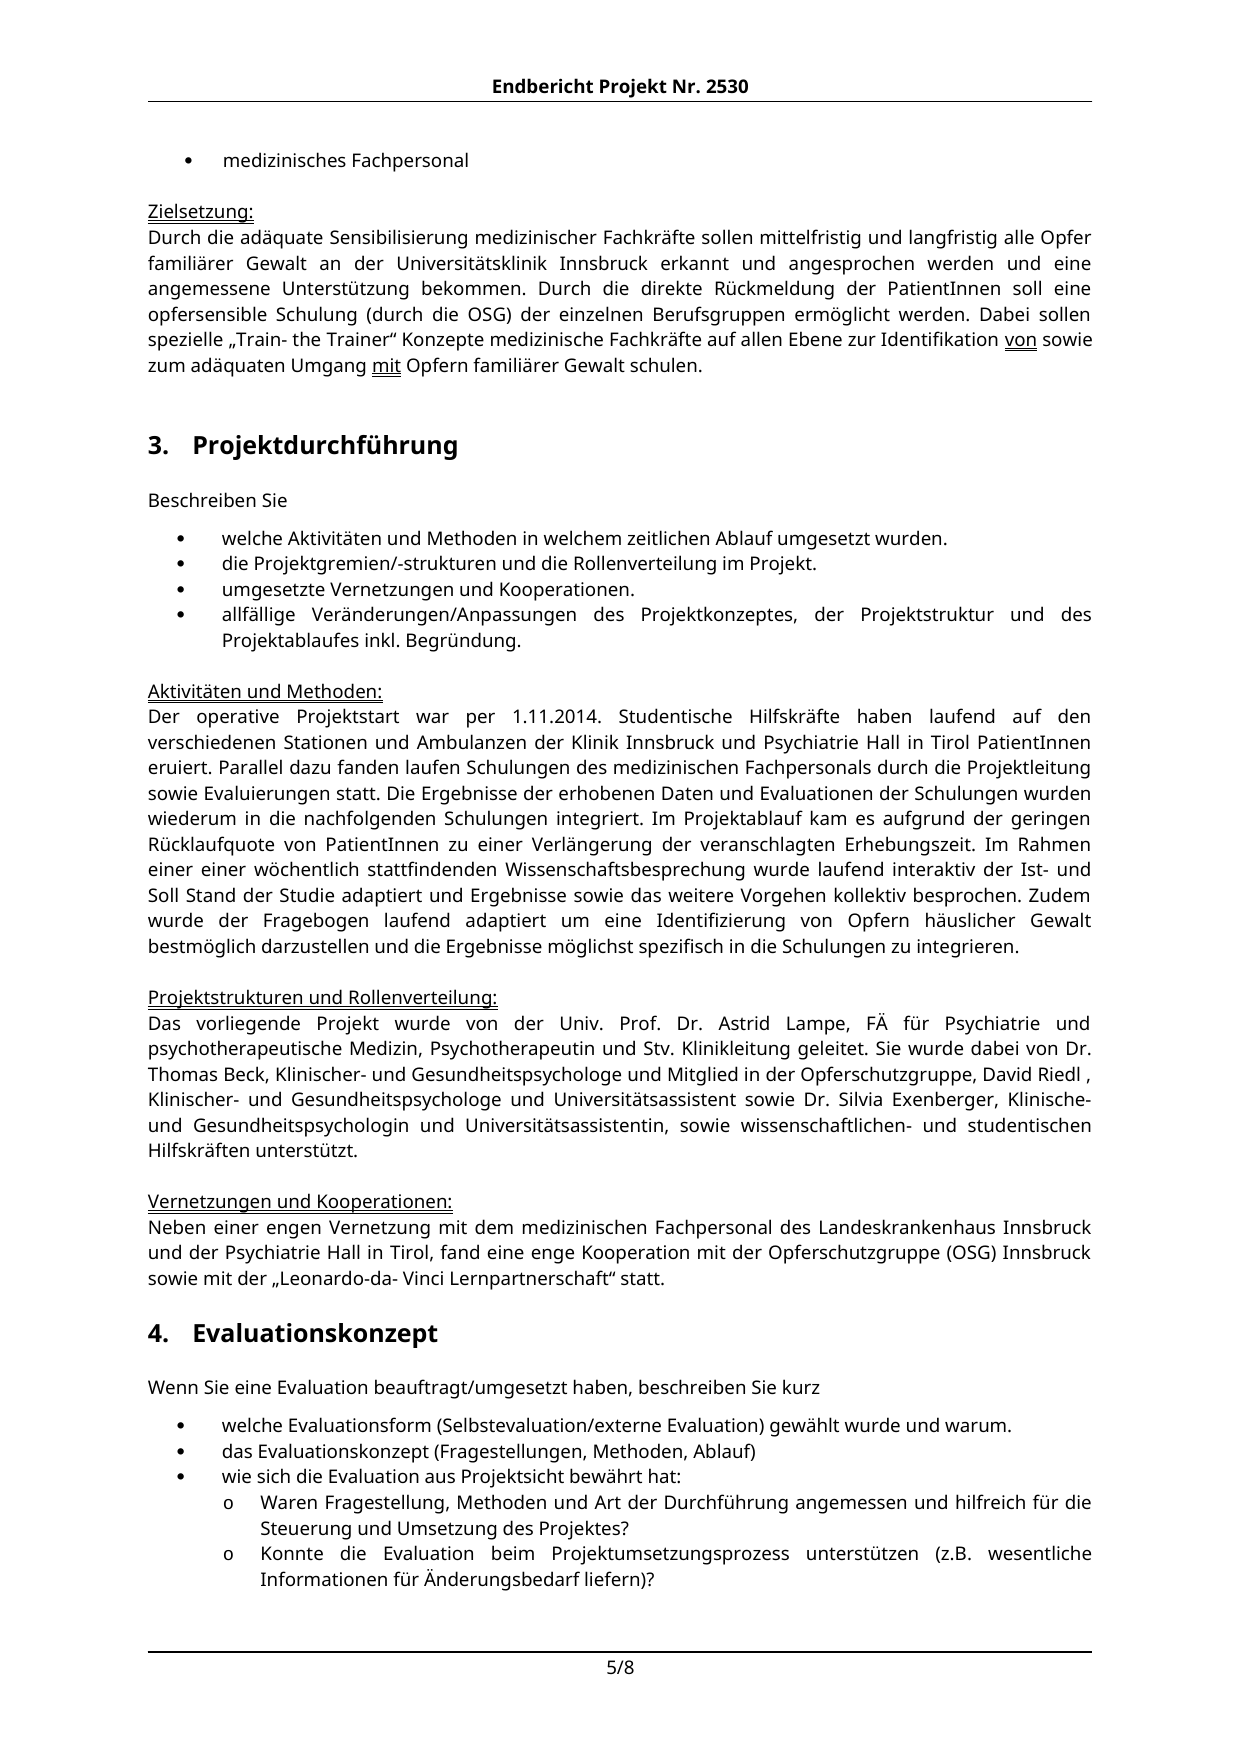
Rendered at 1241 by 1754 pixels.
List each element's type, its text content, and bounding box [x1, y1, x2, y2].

text Neben einer engen Vernetzung mit dem medizinischen Fachpersonal des Landeskrankenhaus Innsbruck und der Psychiatrie Hall in Tirol, fand eine enge Kooperation mit der Opferschutzgruppe (OSG) Innsbruck sowie mit der „Leonardo-da- Vinci Lernpartnerschaft“ statt. [148, 1214, 1092, 1291]
list medizinisches Fachpersonal [185, 148, 1092, 173]
text Vernetzungen und Kooperationen: [148, 1188, 1092, 1214]
text Projektstrukturen und Rollenverteilung: [148, 984, 1092, 1010]
subtitle Evaluationskonzept [148, 1316, 1092, 1350]
text Der operative Projektstart war per 1.11.2014. Studentische Hilfskräfte haben laufend auf den verschiedenen Stationen und Ambulanzen der Klinik Innsbruck und Psychiatrie Hall in Tirol PatientInnen eruiert. Parallel dazu fanden laufen Schulungen des medizinischen Fachpersonals durch die Projektleitung sowie Evaluierungen statt. Die Ergebnisse der erhobenen Daten und Evaluationen der Schulungen wurden wiederum in die nachfolgenden Schulungen integriert. Im Projektablauf kam es aufgrund der geringen Rücklaufquote von PatientInnen zu einer Verlängerung der veranschlagten Erhebungszeit. Im Rahmen einer einer wöchentlich stattfindenden Wissenschaftsbesprechung wurde laufend interaktiv der Ist- und Soll Stand der Studie adaptiert und Ergebnisse sowie das weitere Vorgehen kollektiv besprochen. Zudem wurde der Fragebogen laufend adaptiert um eine Identifizierung von Opfern häuslicher Gewalt bestmöglich darzustellen und die Ergebnisse möglichst spezifisch in die Schulungen zu integrieren. [148, 704, 1092, 959]
list das Evaluationskonzept (Fragestellungen, Methoden, Ablauf) [177, 1438, 1092, 1464]
list welche Aktivitäten und Methoden in welchem zeitlichen Ablauf umgesetzt wurden. [177, 525, 1092, 551]
list Konnte die Evaluation beim Projektumsetzungsprozess unterstützen (z.B. wesentliche Informationen für Änderungsbedarf liefern)? [223, 1541, 1092, 1592]
list wie sich die Evaluation aus Projektsicht bewährt hat: [177, 1464, 1092, 1489]
list umgesetzte Vernetzungen und Kooperationen. [177, 576, 1092, 602]
text Das vorliegende Projekt wurde von der Univ. Prof. Dr. Astrid Lampe, FÄ für Psychiatrie und psychotherapeutische Medizin, Psychotherapeutin und Stv. Klinikleitung geleitet. Sie wurde dabei von Dr. Thomas Beck, Klinischer- und Gesundheitspsychologe und Mitglied in der Opferschutzgruppe, David Riedl , Klinischer- und Gesundheitspsychologe und Universitätsassistent sowie Dr. Silvia Exenberger, Klinische- und Gesundheitspsychologin und Universitätsassistentin, sowie wissenschaftlichen- und studentischen Hilfskräften unterstützt. [148, 1010, 1092, 1163]
text Beschreiben Sie [148, 487, 1092, 512]
text Durch die adäquate Sensibilisierung medizinischer Fachkräfte sollen mittelfristig und langfristig alle Opfer familiärer Gewalt an der Universitätsklinik Innsbruck erkannt und angesprochen werden und eine angemessene Unterstützung bekommen. Durch die direkte Rückmeldung der PatientInnen soll eine opfersensible Schulung (durch die OSG) der einzelnen Berufsgruppen ermöglicht werden. Dabei sollen spezielle „Train- the Trainer“ Konzepte medizinische Fachkräfte auf allen Ebene zur Identifikation von sowie zum adäquaten Umgang mit Opfern familiärer Gewalt schulen. [148, 224, 1092, 377]
list welche Evaluationsform (Selbstevaluation/externe Evaluation) gewählt wurde und warum. [177, 1413, 1092, 1438]
list die Projektgremien/-strukturen und die Rollenverteilung im Projekt. [177, 551, 1092, 576]
text Aktivitäten und Methoden: [148, 678, 1092, 704]
text Zielsetzung: [148, 199, 1092, 224]
subtitle Projektdurchführung [148, 428, 1092, 462]
text Wenn Sie eine Evaluation beauftragt/umgesetzt haben, beschreiben Sie kurz [148, 1375, 1092, 1400]
list Waren Fragestellung, Methoden und Art der Durchführung angemessen und hilfreich für die Steuerung und Umsetzung des Projektes? [223, 1489, 1092, 1541]
list allfällige Veränderungen/Anpassungen des Projektkonzeptes, der Projektstruktur und des Projektablaufes inkl. Begründung. [177, 602, 1092, 653]
